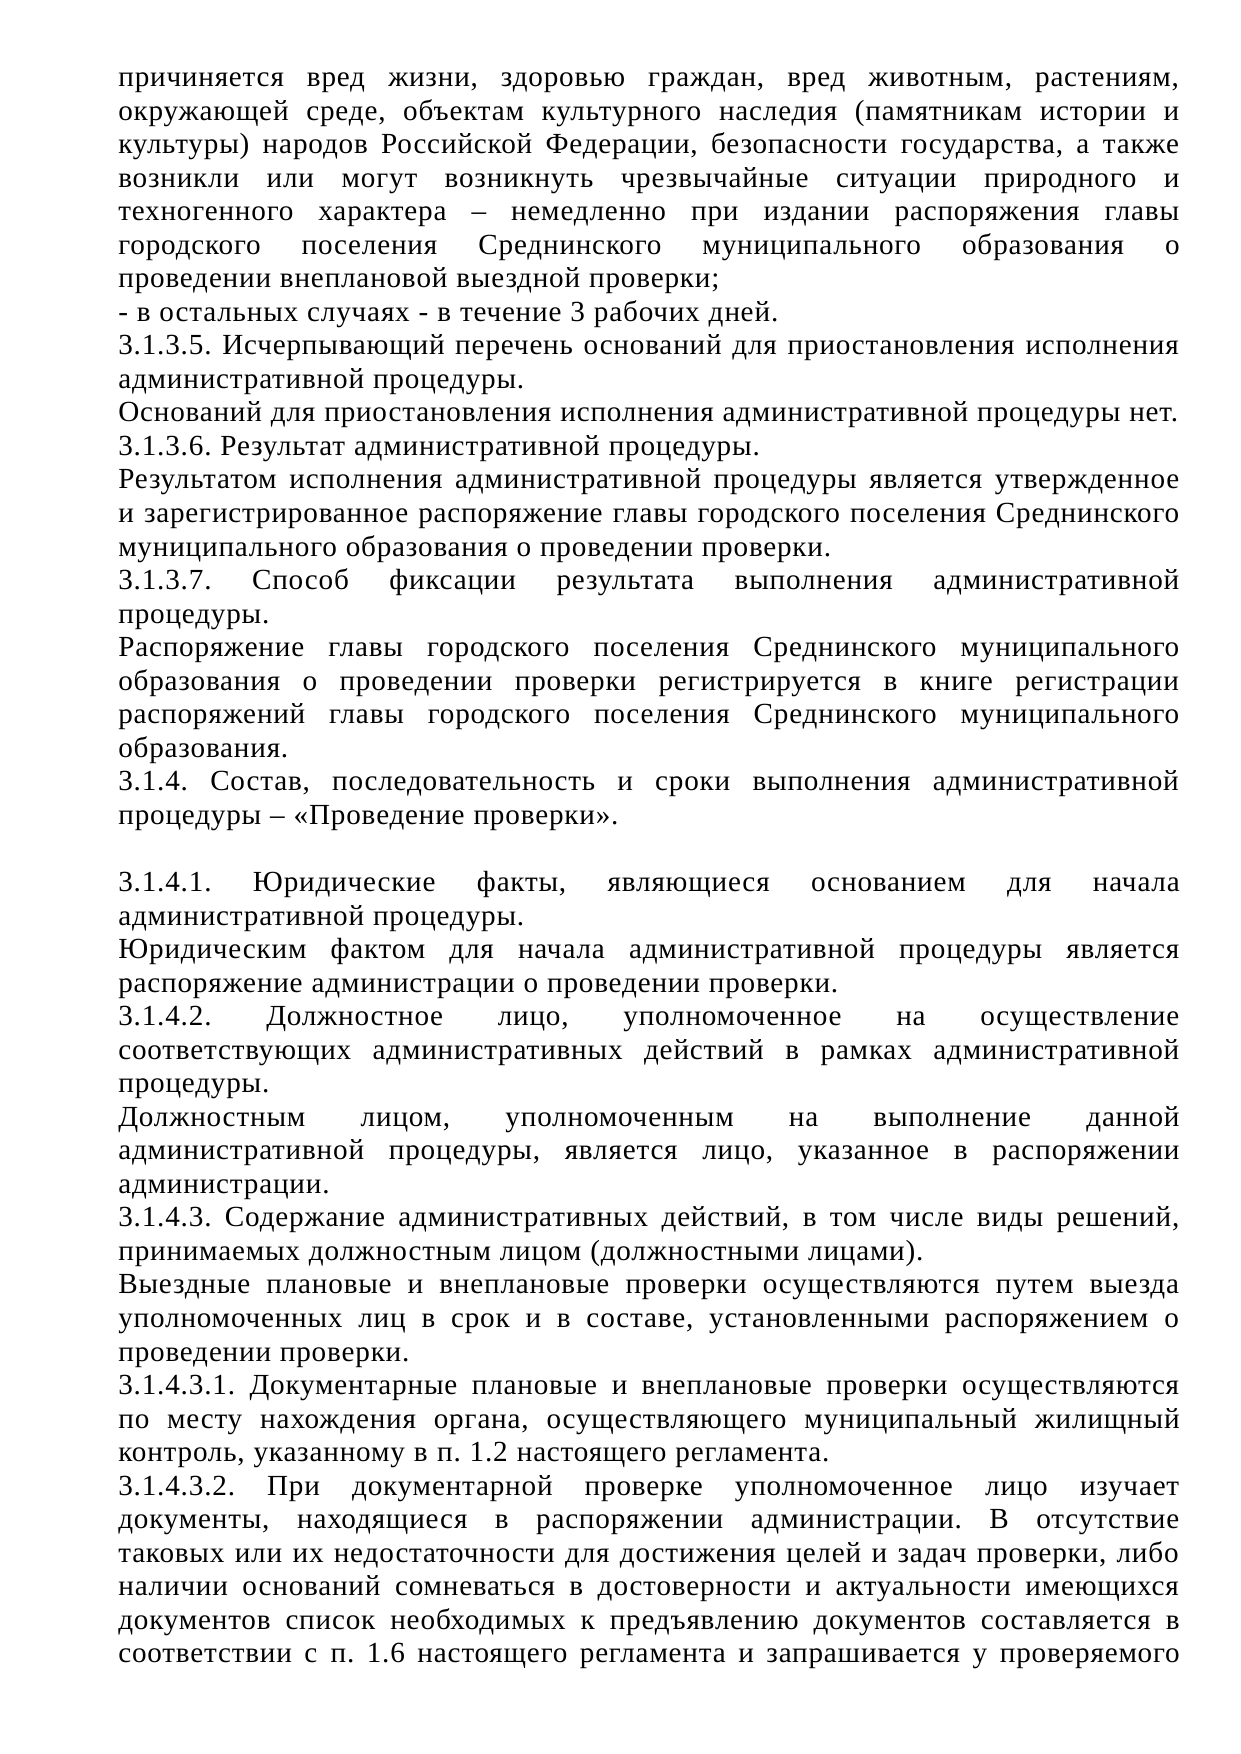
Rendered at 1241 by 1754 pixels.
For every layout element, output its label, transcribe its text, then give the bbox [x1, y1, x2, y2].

text Должностным лицом, уполномоченным на выполнение данной административной процедуры, является лицо, указанное в распоряжении администрации. [118, 1099, 1181, 1199]
text Результатом исполнения административной процедуры является утвержденное и зарегистрированное распоряжение главы городского поселения Среднинского муниципального образования о проведении проверки. [118, 462, 1181, 562]
text 3.1.4.2. Должностное лицо, уполномоченное на осуществление соответствующих административных действий в рамках административной процедуры. [118, 998, 1181, 1099]
text 3.1.3.5. Исчерпывающий перечень оснований для приостановления исполнения административной процедуры. [118, 327, 1181, 394]
text Распоряжение главы городского поселения Среднинского муниципального образования о проведении проверки регистрируется в книге регистрации распоряжений главы городского поселения Среднинского муниципального образования. [118, 629, 1181, 763]
text 3.1.3.6. Результат административной процедуры. [118, 428, 1181, 462]
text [118, 59, 1181, 294]
text 3.1.4.1. Юридические факты, являющиеся основанием для начала административной процедуры. [118, 864, 1181, 931]
text 3.1.4.3. Содержание административных действий, в том числе виды решений, принимаемых должностным лицом (должностными лицами). [118, 1199, 1181, 1267]
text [118, 1468, 1181, 1669]
text Оснований для приостановления исполнения административной процедуры нет. [118, 394, 1181, 428]
text Юридическим фактом для начала административной процедуры является распоряжение администрации о проведении проверки. [118, 931, 1181, 998]
text 3.1.3.7. Способ фиксации результата выполнения административной процедуры. [118, 562, 1181, 629]
text - в остальных случаях - в течение 3 рабочих дней. [118, 294, 1181, 327]
text 3.1.4.3.1. Документарные плановые и внеплановые проверки осуществляются по месту нахождения органа, осуществляющего муниципальный жилищный контроль, указанному в п. 1.2 настоящего регламента. [118, 1367, 1181, 1468]
text 3.1.4. Состав, последовательность и сроки выполнения административной процедуры – «Проведение проверки». [118, 763, 1181, 831]
text Выездные плановые и внеплановые проверки осуществляются путем выезда уполномоченных лиц в срок и в составе, установленными распоряжением о проведении проверки. [118, 1267, 1181, 1367]
